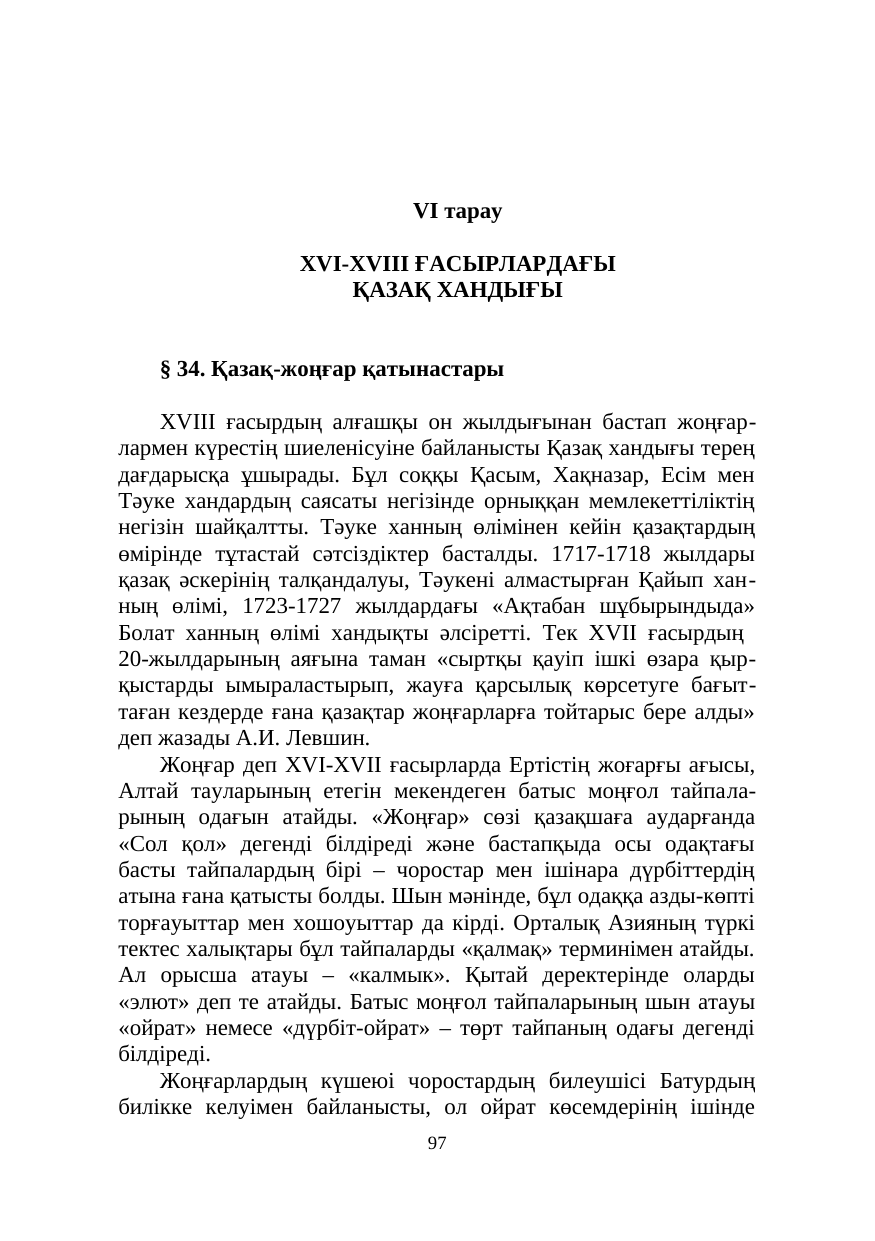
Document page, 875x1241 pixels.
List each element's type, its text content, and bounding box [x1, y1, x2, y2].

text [118, 1067, 756, 1119]
text ҚАЗАҚ ХАНДЫҒЫ [118, 276, 756, 303]
text Жоңғар деп ХVІ-ХVІІ ғасырларда Ертістің жоғарғы ағысы, Алтай тауларының етегін мекендеген батыс моңғол тайпаларының одағын атайды. «Жоңғар» сөзі қазақшаға аударғанда «Сол қол» дегенді білдіреді және бастапқыда осы одақтағы басты тайпалардың бірі – чоростар мен ішінара дүрбіттердің атына ғана қатысты болды. Шын мәнінде, бұл одаққа азды-көпті торғауыттар мен хошоуыттар да кірді. Орталық Азияның түркі тектес халықтары бұл тайпаларды «қалмақ» терминімен атайды. Ал орысша атауы – «калмык». Қытай деректерінде оларды «элют» деп те атайды. Батыс моңғол тайпаларының шын атауы «ойрат» немесе «дүрбіт-ойрат» – төрт тайпаның одағы дегенді білдіреді. [118, 751, 756, 1067]
text ХVІІІ ғасырдың алғашқы он жылдығынан бастап жоңғарлармен күрестің шиеленісуіне байланысты Қазақ хандығы терең дағдарысқа ұшырады. Бұл соққы Қасым, Хақназар, Есім мен Тәуке хандардың саясаты негізінде орныққан мемлекеттіліктің негізін шайқалтты. Тәуке ханның өлімінен кейін қазақтардың өмірінде тұтастай сәтсіздіктер басталды. 1717-1718 жылдары қазақ әскерінің талқандалуы, Тәукені алмастырған Қайып ханның өлімі, 1723-1727 жылдардағы «Ақтабан шұбырындыда» Болат ханның өлімі хандықты әлсіретті. Тек ХVІІ ғасырдың 20-жылдарының аяғына таман «сыртқы қауіп ішкі өзара қырқыстарды ымыраластырып, жауға қарсылық көрсетуге бағыттаған кездерде ғана қазақтар жоңғарларға тойтарыс бере алды» деп жазады А.И. Левшин. [118, 408, 756, 751]
text VІ тарау [118, 197, 756, 223]
text § 34. Қазақ-жоңғар қатынастары [118, 355, 756, 382]
text ХVІ-ХVІІІ ҒАСЫРЛАРДАҒЫ [118, 250, 756, 276]
